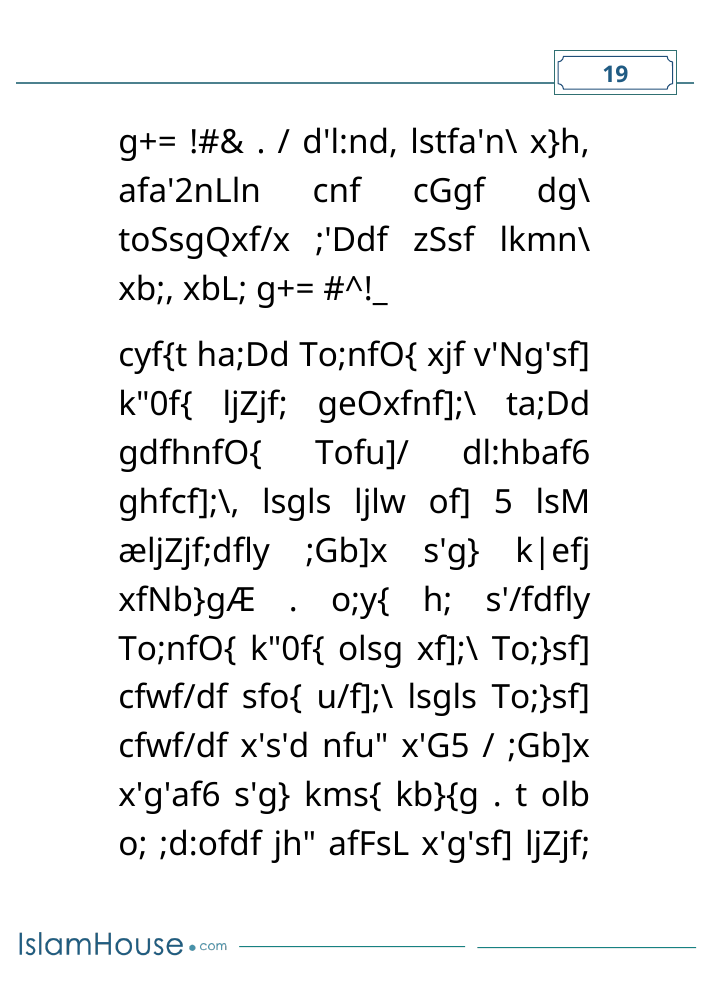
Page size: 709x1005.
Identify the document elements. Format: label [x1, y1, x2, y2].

text [118, 118, 591, 310]
text [118, 331, 591, 866]
picture [471, 929, 697, 962]
picture [12, 928, 466, 961]
